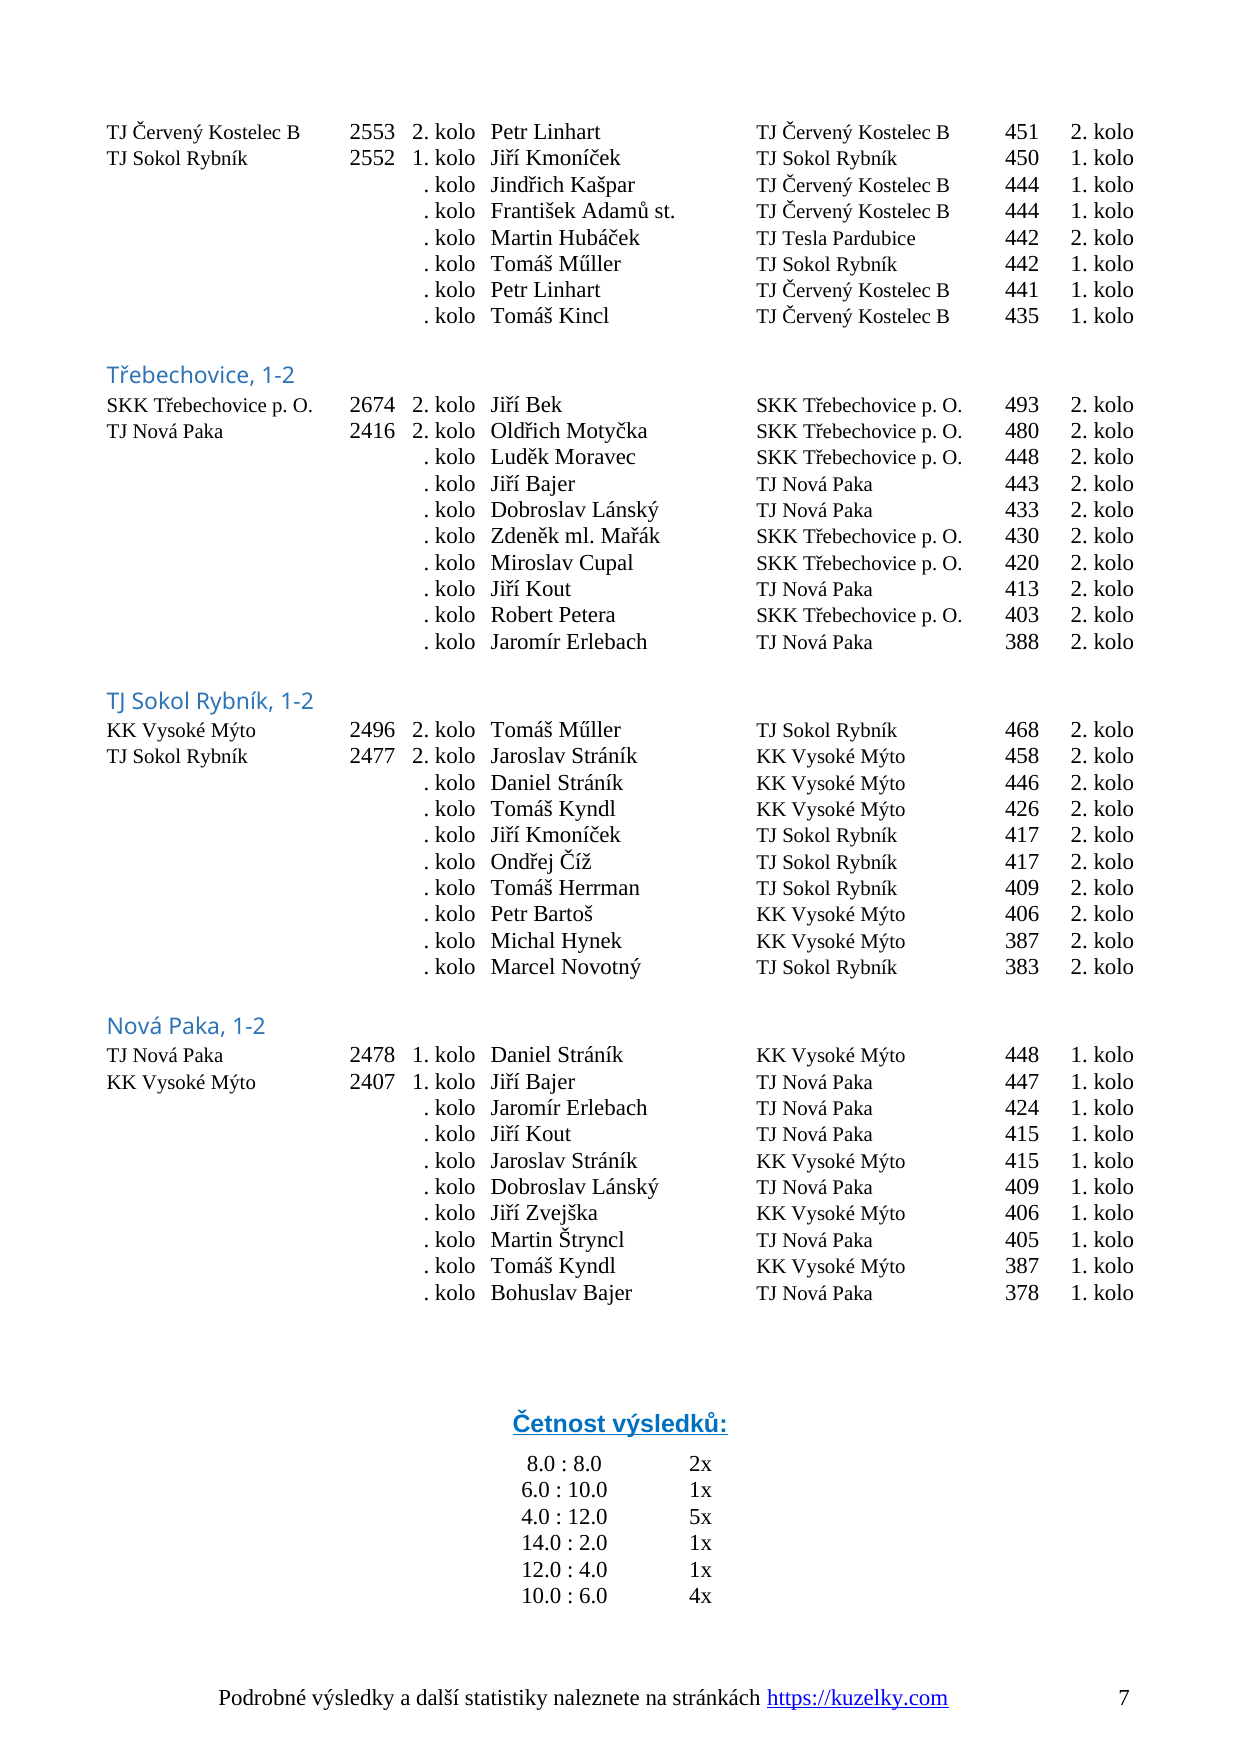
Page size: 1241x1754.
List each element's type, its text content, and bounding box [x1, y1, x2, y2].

text . kolo Jiří Zvejška KK Vysoké Mýto 406 1. kolo [106, 1199, 1134, 1226]
text . kolo Zdeněk ml. Mařák SKK Třebechovice p. O. 430 2. kolo [106, 522, 1134, 549]
text . kolo Tomáš Herrman TJ Sokol Rybník 409 2. kolo [106, 874, 1134, 901]
text TJ Červený Kostelec B 2553 2. kolo Petr Linhart TJ Červený Kostelec B 451 2. kolo [106, 118, 1134, 144]
text TJ Nová Paka 2478 1. kolo Daniel Stráník KK Vysoké Mýto 448 1. kolo [106, 1041, 1134, 1068]
text 12.0 : 4.0 1x [106, 1556, 1134, 1582]
text 8.0 : 8.0 2x [106, 1450, 1134, 1477]
text . kolo Jindřich Kašpar TJ Červený Kostelec B 444 1. kolo [106, 171, 1134, 197]
text . kolo Marcel Novotný TJ Sokol Rybník 383 2. kolo [106, 953, 1134, 979]
text . kolo Tomáš Műller TJ Sokol Rybník 442 1. kolo [106, 250, 1134, 276]
text . kolo Jiří Kout TJ Nová Paka 413 2. kolo [106, 575, 1134, 602]
text . kolo Jaroslav Stráník KK Vysoké Mýto 415 1. kolo [106, 1147, 1134, 1173]
text TJ Sokol Rybník 2552 1. kolo Jiří Kmoníček TJ Sokol Rybník 450 1. kolo [106, 144, 1134, 171]
text . kolo František Adamů st. TJ Červený Kostelec B 444 1. kolo [106, 197, 1134, 223]
text . kolo Martin Hubáček TJ Tesla Pardubice 442 2. kolo [106, 223, 1134, 250]
text KK Vysoké Mýto 2496 2. kolo Tomáš Műller TJ Sokol Rybník 468 2. kolo [106, 716, 1134, 742]
text . kolo Jiří Kmoníček TJ Sokol Rybník 417 2. kolo [106, 821, 1134, 848]
text . kolo Michal Hynek KK Vysoké Mýto 387 2. kolo [106, 927, 1134, 953]
text . kolo Tomáš Kincl TJ Červený Kostelec B 435 1. kolo [106, 303, 1134, 329]
text 14.0 : 2.0 1x [106, 1529, 1134, 1556]
text TJ Sokol Rybník 2477 2. kolo Jaroslav Stráník KK Vysoké Mýto 458 2. kolo [106, 742, 1134, 769]
text . kolo Petr Linhart TJ Červený Kostelec B 441 1. kolo [106, 276, 1134, 303]
subtitle Třebechovice, 1-2 [106, 359, 1134, 391]
text . kolo Petr Bartoš KK Vysoké Mýto 406 2. kolo [106, 901, 1134, 927]
text . kolo Jiří Kout TJ Nová Paka 415 1. kolo [106, 1120, 1134, 1147]
text 4.0 : 12.0 5x [106, 1503, 1134, 1529]
text . kolo Jaromír Erlebach TJ Nová Paka 424 1. kolo [106, 1094, 1134, 1120]
text . kolo Martin Štryncl TJ Nová Paka 405 1. kolo [106, 1226, 1134, 1252]
subtitle TJ Sokol Rybník, 1-2 [106, 685, 1134, 716]
text . kolo Tomáš Kyndl KK Vysoké Mýto 426 2. kolo [106, 795, 1134, 821]
text 10.0 : 6.0 4x [106, 1582, 1134, 1608]
text . kolo Dobroslav Lánský TJ Nová Paka 409 1. kolo [106, 1173, 1134, 1199]
text . kolo Jiří Bajer TJ Nová Paka 443 2. kolo [106, 470, 1134, 496]
text . kolo Dobroslav Lánský TJ Nová Paka 433 2. kolo [106, 496, 1134, 522]
text TJ Nová Paka 2416 2. kolo Oldřich Motyčka SKK Třebechovice p. O. 480 2. kolo [106, 417, 1134, 443]
subtitle Nová Paka, 1-2 [106, 1010, 1134, 1041]
text 6.0 : 10.0 1x [106, 1477, 1134, 1503]
text . kolo Robert Petera SKK Třebechovice p. O. 403 2. kolo [106, 602, 1134, 628]
text . kolo Daniel Stráník KK Vysoké Mýto 446 2. kolo [106, 769, 1134, 795]
text Četnost výsledků: [94, 1409, 1145, 1438]
text SKK Třebechovice p. O. 2674 2. kolo Jiří Bek SKK Třebechovice p. O. 493 2. kolo [106, 391, 1134, 417]
text . kolo Miroslav Cupal SKK Třebechovice p. O. 420 2. kolo [106, 549, 1134, 575]
text . kolo Jaromír Erlebach TJ Nová Paka 388 2. kolo [106, 628, 1134, 654]
text . kolo Luděk Moravec SKK Třebechovice p. O. 448 2. kolo [106, 443, 1134, 470]
text . kolo Ondřej Číž TJ Sokol Rybník 417 2. kolo [106, 848, 1134, 874]
text . kolo Tomáš Kyndl KK Vysoké Mýto 387 1. kolo [106, 1252, 1134, 1278]
text KK Vysoké Mýto 2407 1. kolo Jiří Bajer TJ Nová Paka 447 1. kolo [106, 1068, 1134, 1094]
text . kolo Bohuslav Bajer TJ Nová Paka 378 1. kolo [106, 1278, 1134, 1305]
